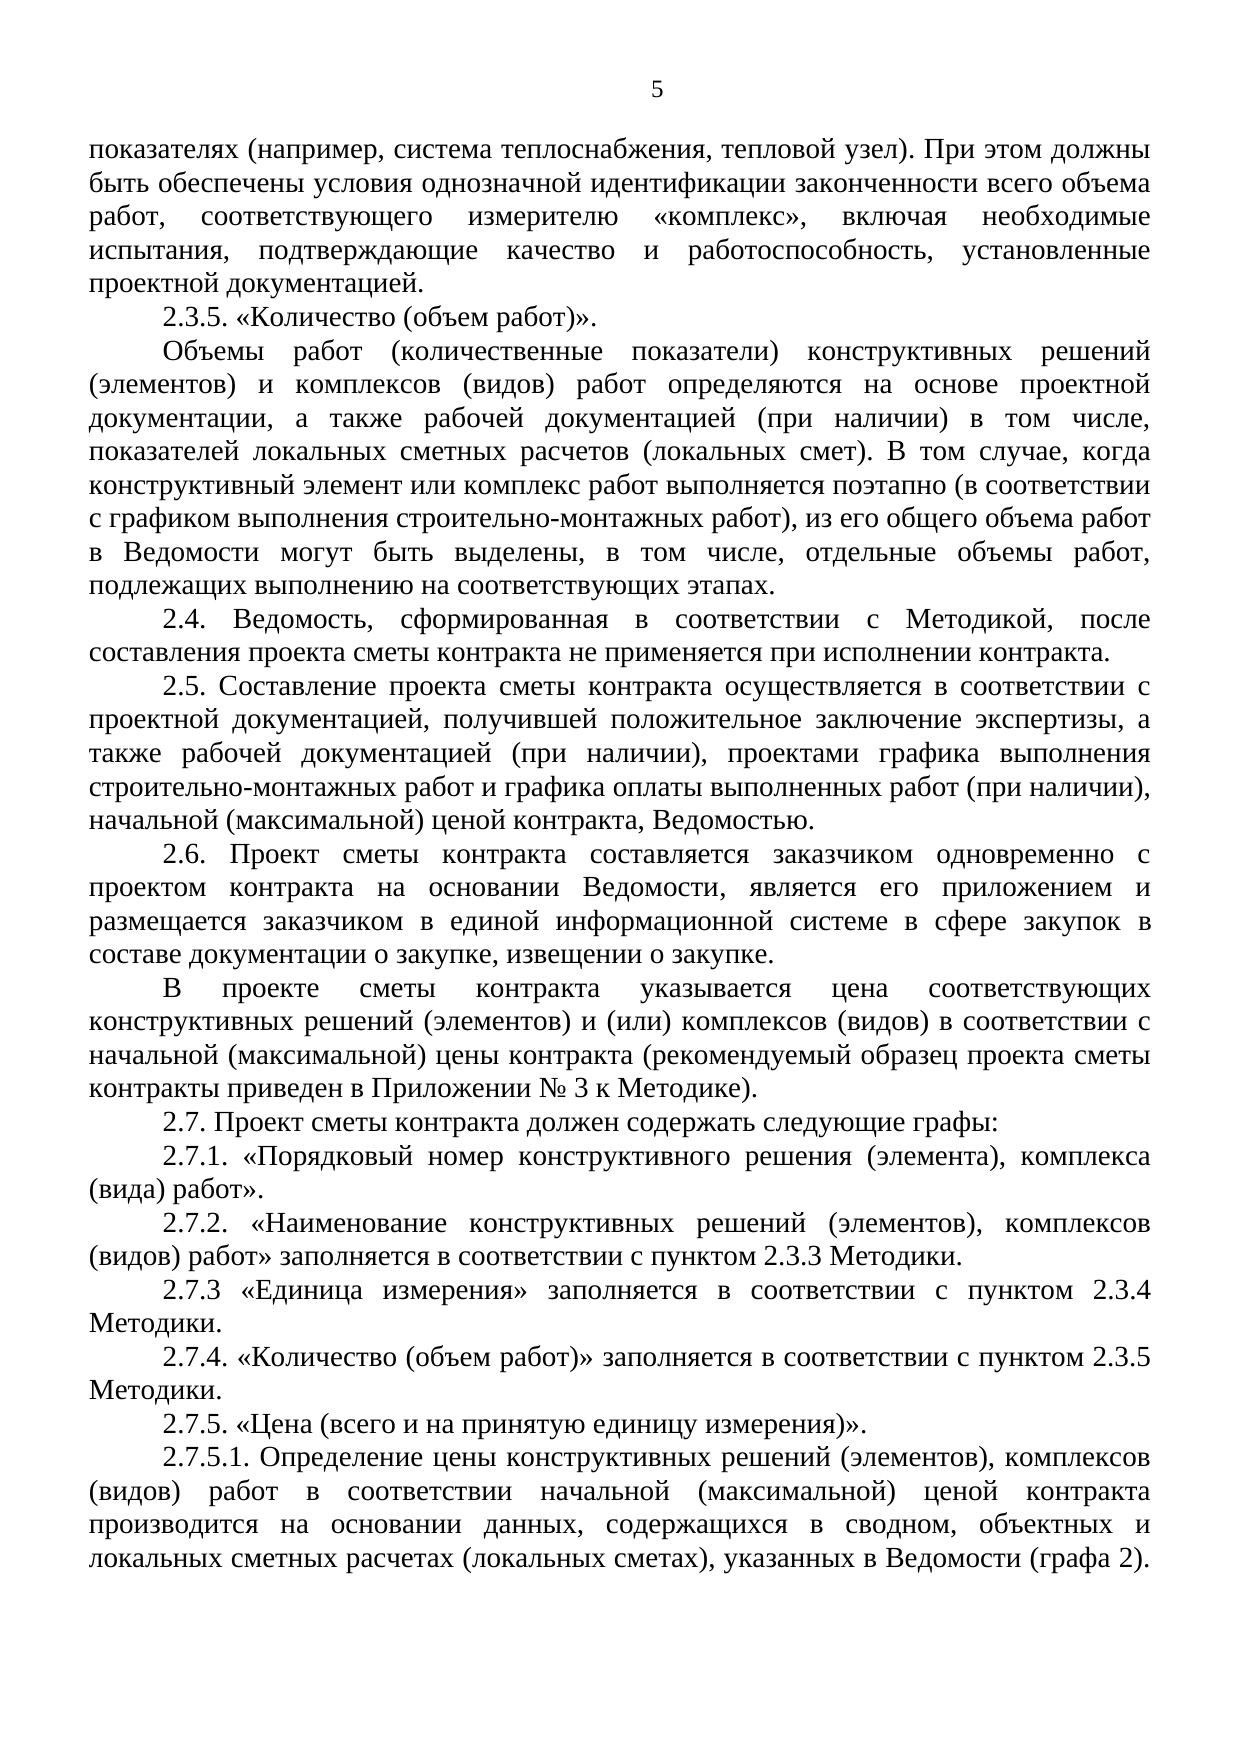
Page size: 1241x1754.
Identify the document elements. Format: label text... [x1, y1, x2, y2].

text 2.7.1. «Порядковый номер конструктивного решения (элемента), комплекса (вида) работ». [89, 1138, 1152, 1205]
text В проекте сметы контракта указывается цена соответствующих конструктивных решений (элементов) и (или) комплексов (видов) в соответствии с начальной (максимальной) цены контракта (рекомендуемый образец проекта сметы контракты приведен в Приложении № 3 к Методике). [89, 970, 1152, 1104]
text 2.4. Ведомость, сформированная в соответствии с Методикой, после составления проекта сметы контракта не применяется при исполнении контракта. [89, 601, 1152, 668]
text 2.7. Проект сметы контракта должен содержать следующие графы: [89, 1104, 1152, 1138]
text 2.7.5. «Цена (всего и на принятую единицу измерения)». [89, 1406, 1152, 1439]
text 2.7.2. «Наименование конструктивных решений (элементов), комплексов (видов) работ» заполняется в соответствии с пунктом 2.3.3 Методики. [89, 1205, 1152, 1272]
text 2.3.5. «Количество (объем работ)». [89, 299, 1152, 333]
text 2.5. Составление проекта сметы контракта осуществляется в соответствии с проектной документацией, получившей положительное заключение экспертизы, а также рабочей документацией (при наличии), проектами графика выполнения строительно-монтажных работ и графика оплаты выполненных работ (при наличии), начальной (максимальной) ценой контракта, Ведомостью. [89, 668, 1152, 836]
text 2.7.4. «Количество (объем работ)» заполняется в соответствии с пунктом 2.3.5 Методики. [89, 1339, 1152, 1406]
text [89, 131, 1152, 299]
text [89, 1439, 1152, 1574]
text Объемы работ (количественные показатели) конструктивных решений (элементов) и комплексов (видов) работ определяются на основе проектной документации, а также рабочей документацией (при наличии) в том числе, показателей локальных сметных расчетов (локальных смет). В том случае, когда конструктивный элемент или комплекс работ выполняется поэтапно (в соответствии с графиком выполнения строительно-монтажных работ), из его общего объема работ в Ведомости могут быть выделены, в том числе, отдельные объемы работ, подлежащих выполнению на соответствующих этапах. [89, 333, 1152, 601]
text 2.7.3 «Единица измерения» заполняется в соответствии с пунктом 2.3.4 Методики. [89, 1272, 1152, 1339]
text 2.6. Проект сметы контракта составляется заказчиком одновременно с проектом контракта на основании Ведомости, является его приложением и размещается заказчиком в единой информационной системе в сфере закупок в составе документации о закупке, извещении о закупке. [89, 836, 1152, 970]
